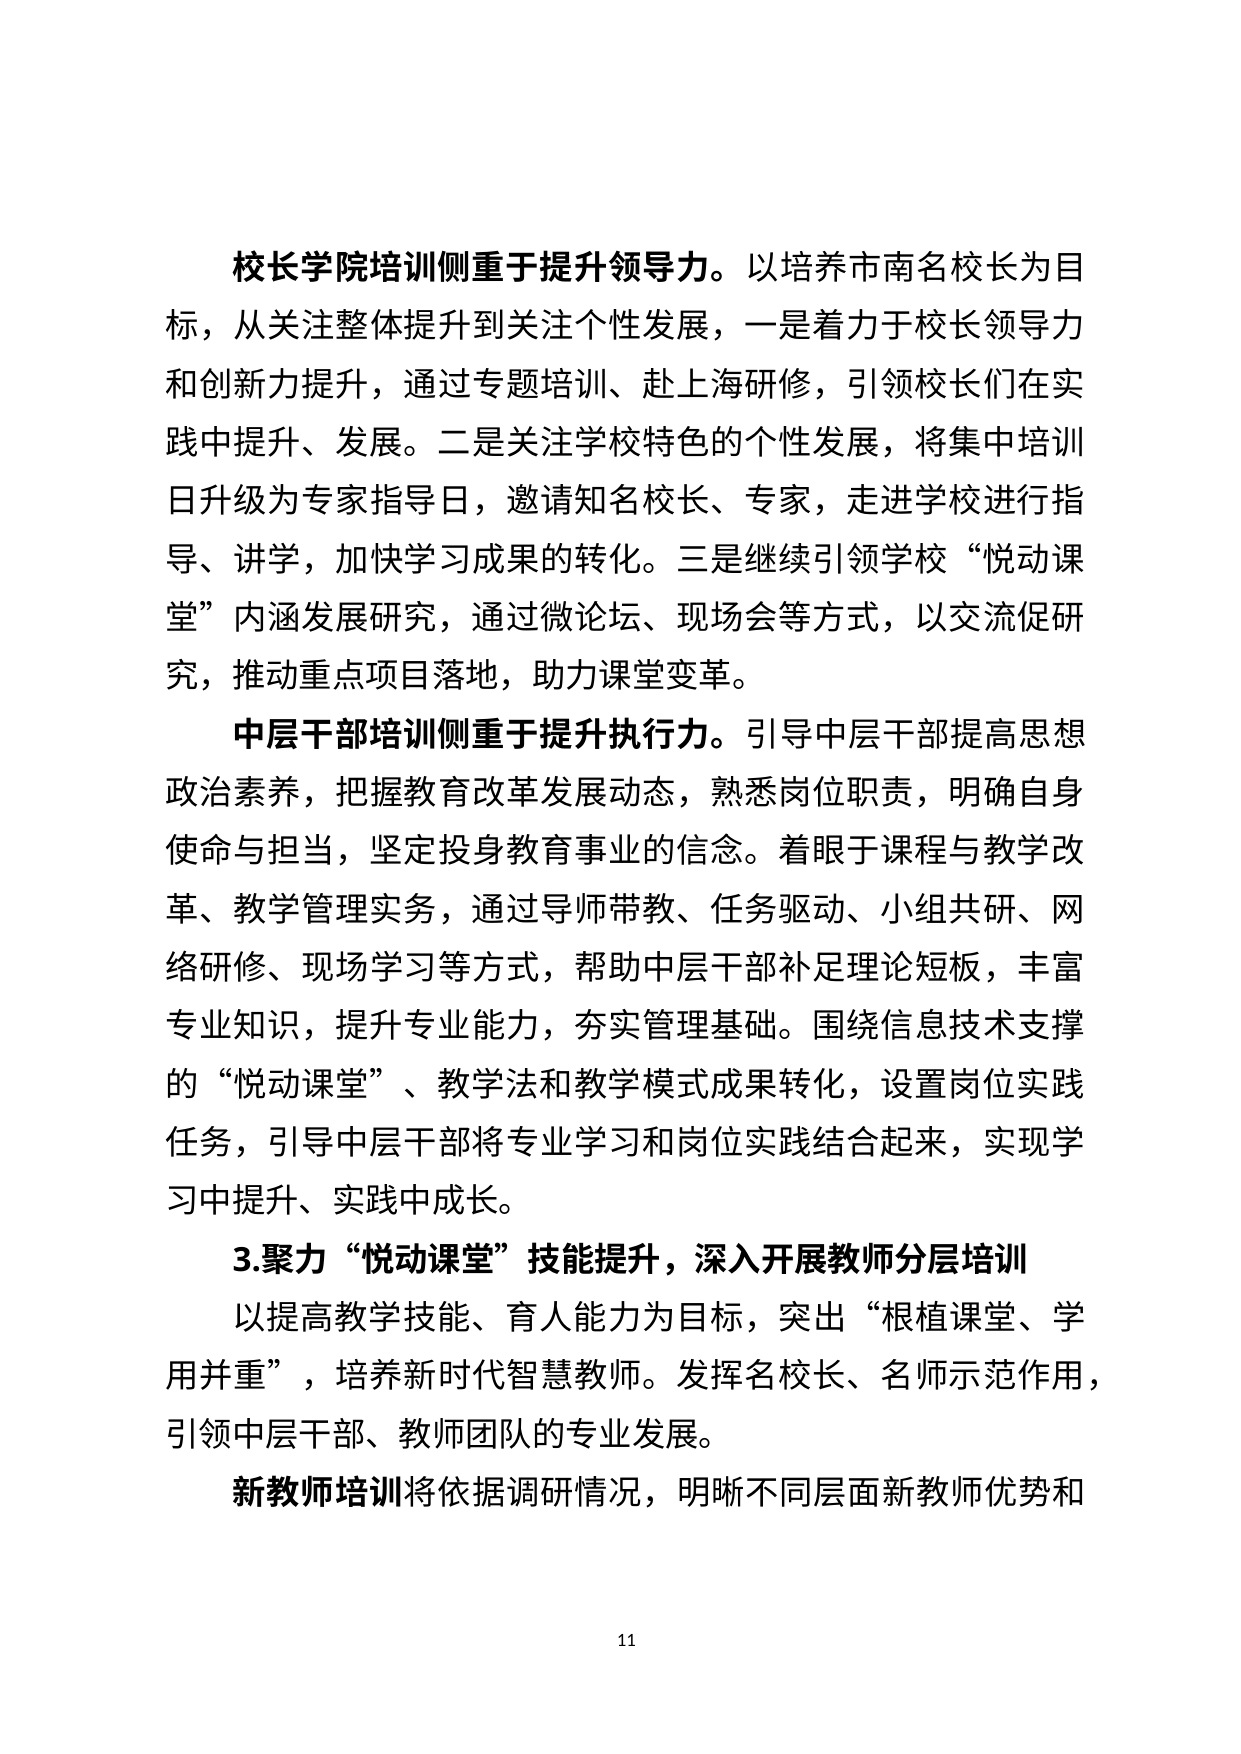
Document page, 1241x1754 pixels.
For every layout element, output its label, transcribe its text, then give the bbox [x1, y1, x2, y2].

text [165, 1458, 1087, 1516]
text 中层干部培训侧重于提升执行力。引导中层干部提高思想政治素养，把握教育改革发展动态，熟悉岗位职责，明确自身使命与担当，坚定投身教育事业的信念。着眼于课程与教学改革、教学管理实务，通过导师带教、任务驱动、小组共研、网络研修、现场学习等方式，帮助中层干部补足理论短板，丰富专业知识，提升专业能力，夯实管理基础。围绕信息技术支撑的“悦动课堂”、教学法和教学模式成果转化，设置岗位实践任务，引导中层干部将专业学习和岗位实践结合起来，实现学习中提升、实践中成长。 [165, 699, 1087, 1224]
text 3.聚力“悦动课堂”技能提升，深入开展教师分层培训 [165, 1224, 1087, 1283]
text 校长学院培训侧重于提升领导力。以培养市南名校长为目标，从关注整体提升到关注个性发展，一是着力于校长领导力和创新力提升，通过专题培训、赴上海研修，引领校长们在实践中提升、发展。二是关注学校特色的个性发展，将集中培训日升级为专家指导日，邀请知名校长、专家，走进学校进行指导、讲学，加快学习成果的转化。三是继续引领学校“悦动课堂”内涵发展研究，通过微论坛、现场会等方式，以交流促研究，推动重点项目落地，助力课堂变革。 [165, 233, 1087, 699]
text 以提高教学技能、育人能力为目标，突出“根植课堂、学用并重”，培养新时代智慧教师。发挥名校长、名师示范作用，引领中层干部、教师团队的专业发展。 [165, 1283, 1087, 1458]
